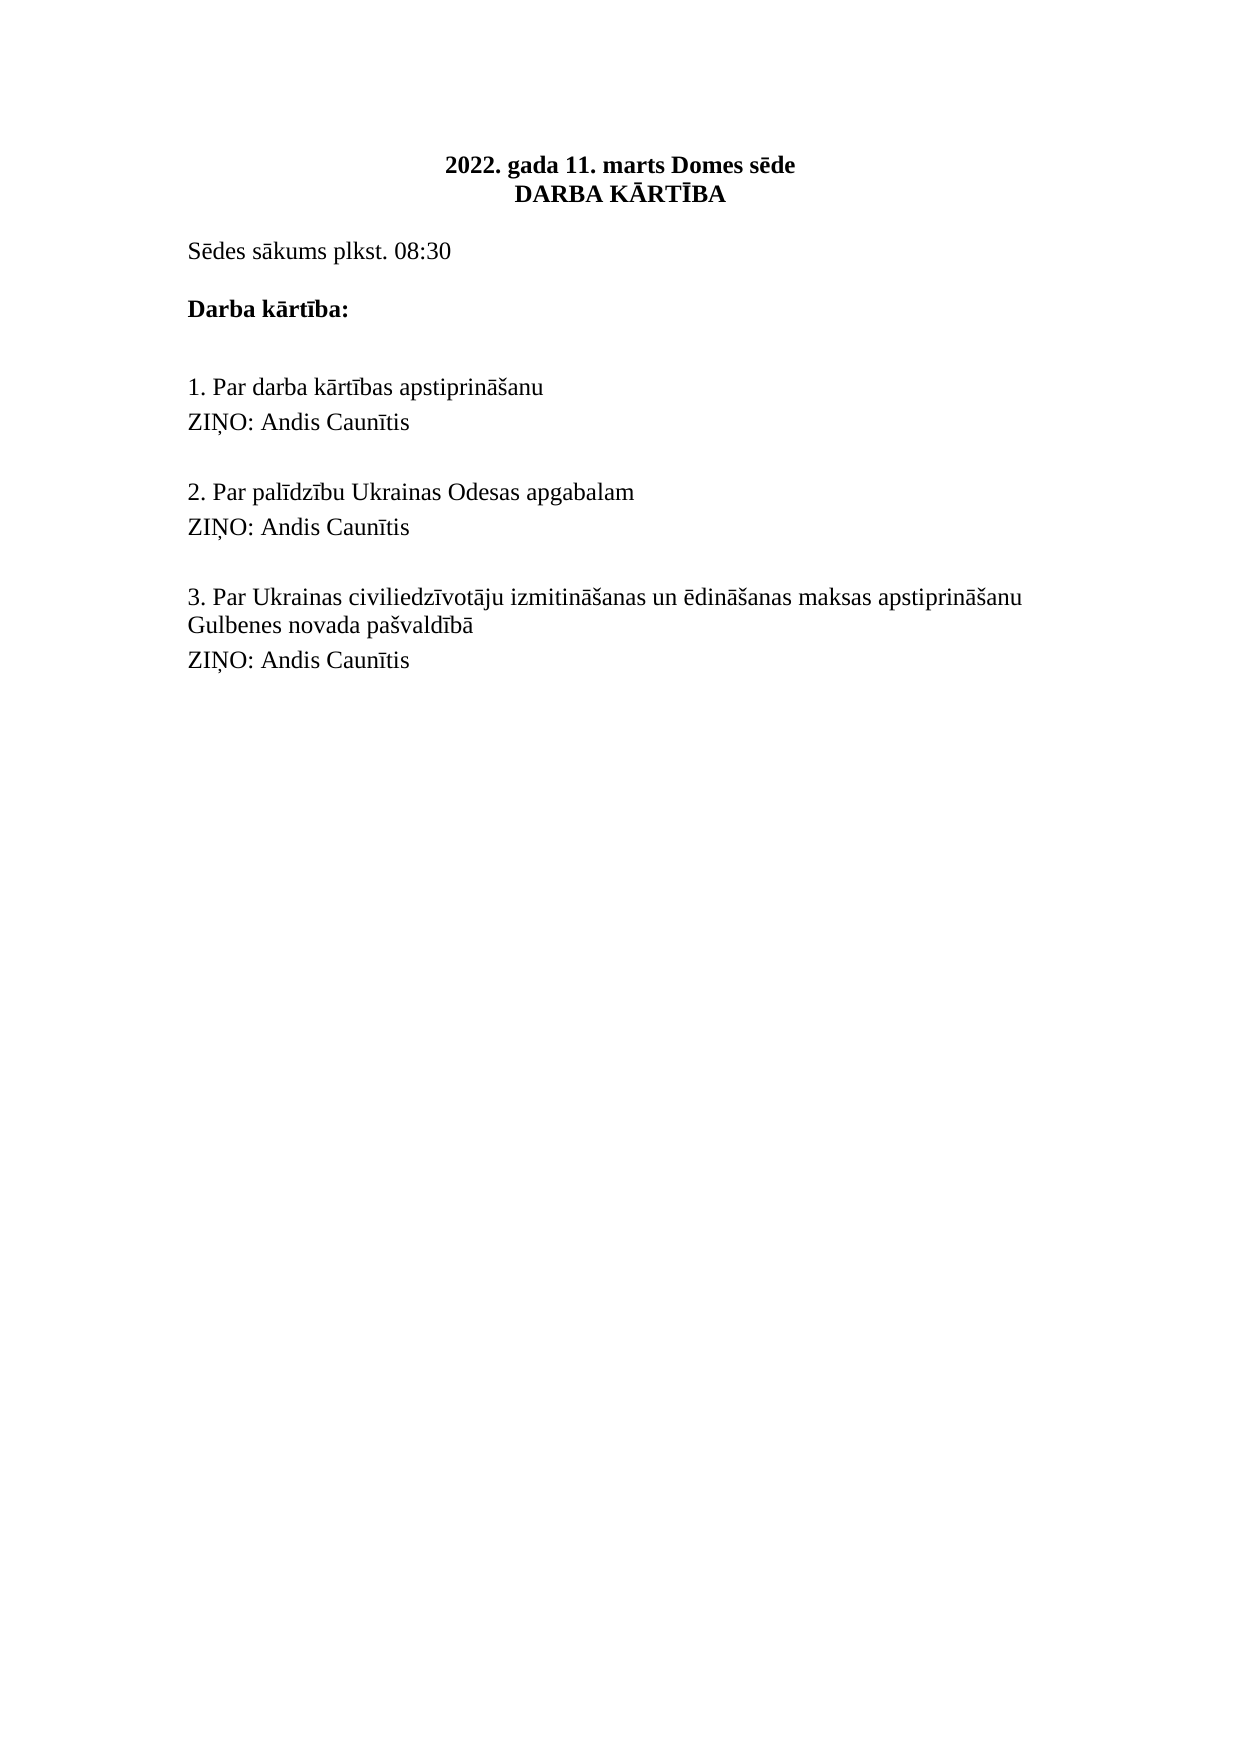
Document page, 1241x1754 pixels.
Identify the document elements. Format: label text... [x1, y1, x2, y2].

text Darba kārtība: [187, 294, 1053, 322]
text 2022. gada 11. marts Domes sēde [187, 150, 1053, 179]
text DARBA KĀRTĪBA [187, 179, 1053, 207]
text 3. Par Ukrainas civiliedzīvotāju izmitināšanas un ēdināšanas maksas apstiprināšanu Gulbenes novada pašvaldībā [187, 582, 1053, 639]
text 1. Par darba kārtības apstiprināšanu [187, 372, 1053, 401]
text ZIŅO: Andis Caunītis [187, 646, 1053, 674]
text ZIŅO: Andis Caunītis [187, 407, 1053, 436]
text ZIŅO: Andis Caunītis [187, 512, 1053, 541]
text 2. Par palīdzību Ukrainas Odesas apgabalam [187, 477, 1053, 506]
text Sēdes sākums plkst. 08:30 [187, 236, 1053, 265]
